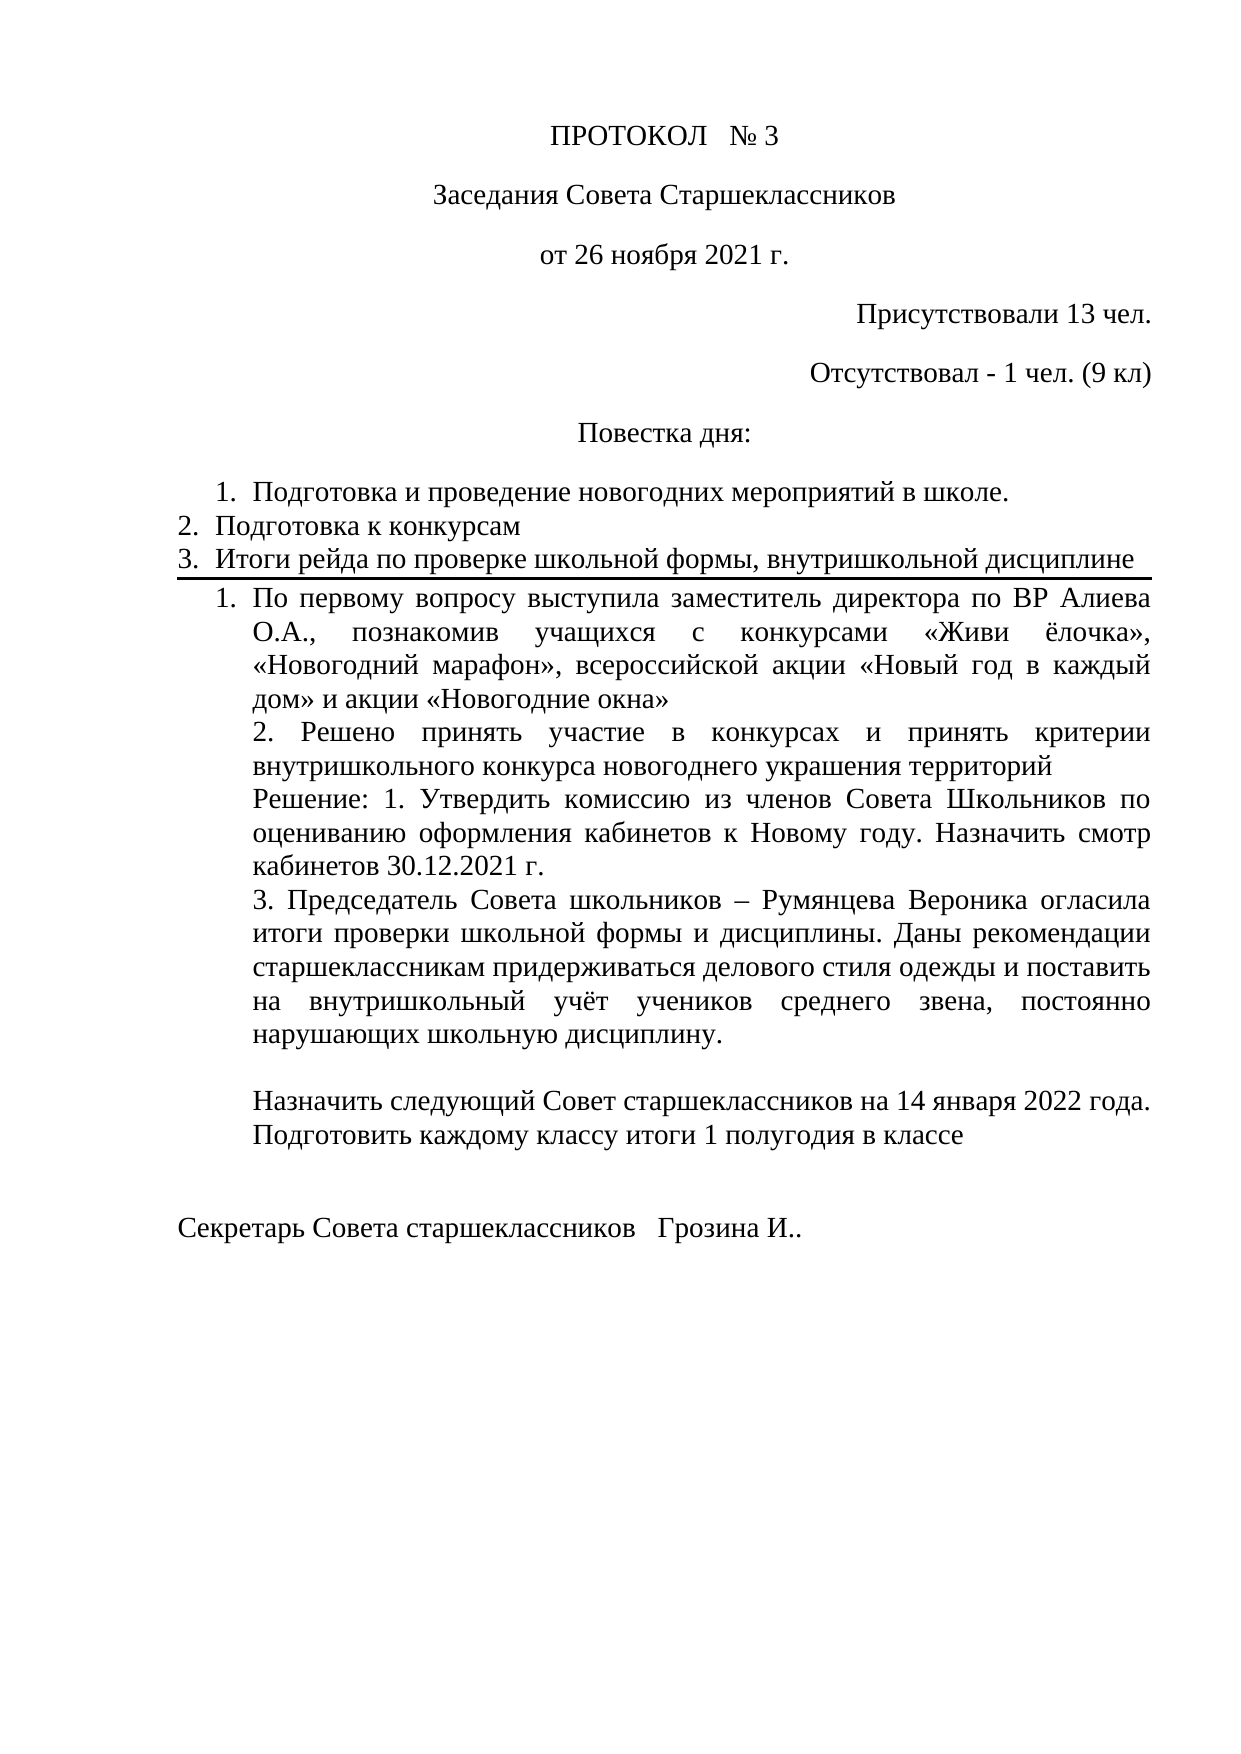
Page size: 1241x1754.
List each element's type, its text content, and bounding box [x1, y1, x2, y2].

list Итоги рейда по проверке школьной формы, внутришкольной дисциплине [177, 541, 1152, 577]
text Отсутствовал - 1 чел. (9 кл) [177, 356, 1152, 389]
list Подготовка к конкурсам [177, 508, 1152, 541]
text от 26 ноября 2021 г. [177, 237, 1152, 270]
text Секретарь Совета старшеклассников Грозина И.. [177, 1210, 1152, 1243]
text Заседания Совета Старшеклассников [177, 177, 1152, 211]
text Назначить следующий Совет старшеклассников на 14 января 2022 года. Подготовить каждому классу итоги 1 полугодия в классе [252, 1083, 1152, 1150]
text Присутствовали 13 чел. [177, 296, 1152, 330]
list Подготовка и проведение новогодних мероприятий в школе. [215, 474, 1152, 508]
text ПРОТОКОЛ № 3 [177, 118, 1152, 152]
list По первому вопросу выступила заместитель директора по ВР Алиева О.А., познакомив учащихся с конкурсами «Живи ёлочка», «Новогодний марафон», всероссийской акции «Новый год в каждый дом» и акции «Новогодние окна» [215, 580, 1152, 714]
text Повестка дня: [177, 415, 1152, 448]
text Решение: 1. Утвердить комиссию из членов Совета Школьников по оцениванию оформления кабинетов к Новому году. Назначить смотр кабинетов 30.12.2021 г. [252, 781, 1152, 882]
text 3. Председатель Совета школьников – Румянцева Вероника огласила итоги проверки школьной формы и дисциплины. Даны рекомендации старшеклассникам придерживаться делового стиля одежды и поставить на внутришкольный учёт учеников среднего звена, постоянно нарушающих школьную дисциплину. [252, 882, 1152, 1050]
text 2. Решено принять участие в конкурсах и принять критерии внутришкольного конкурса новогоднего украшения территорий [252, 714, 1152, 781]
